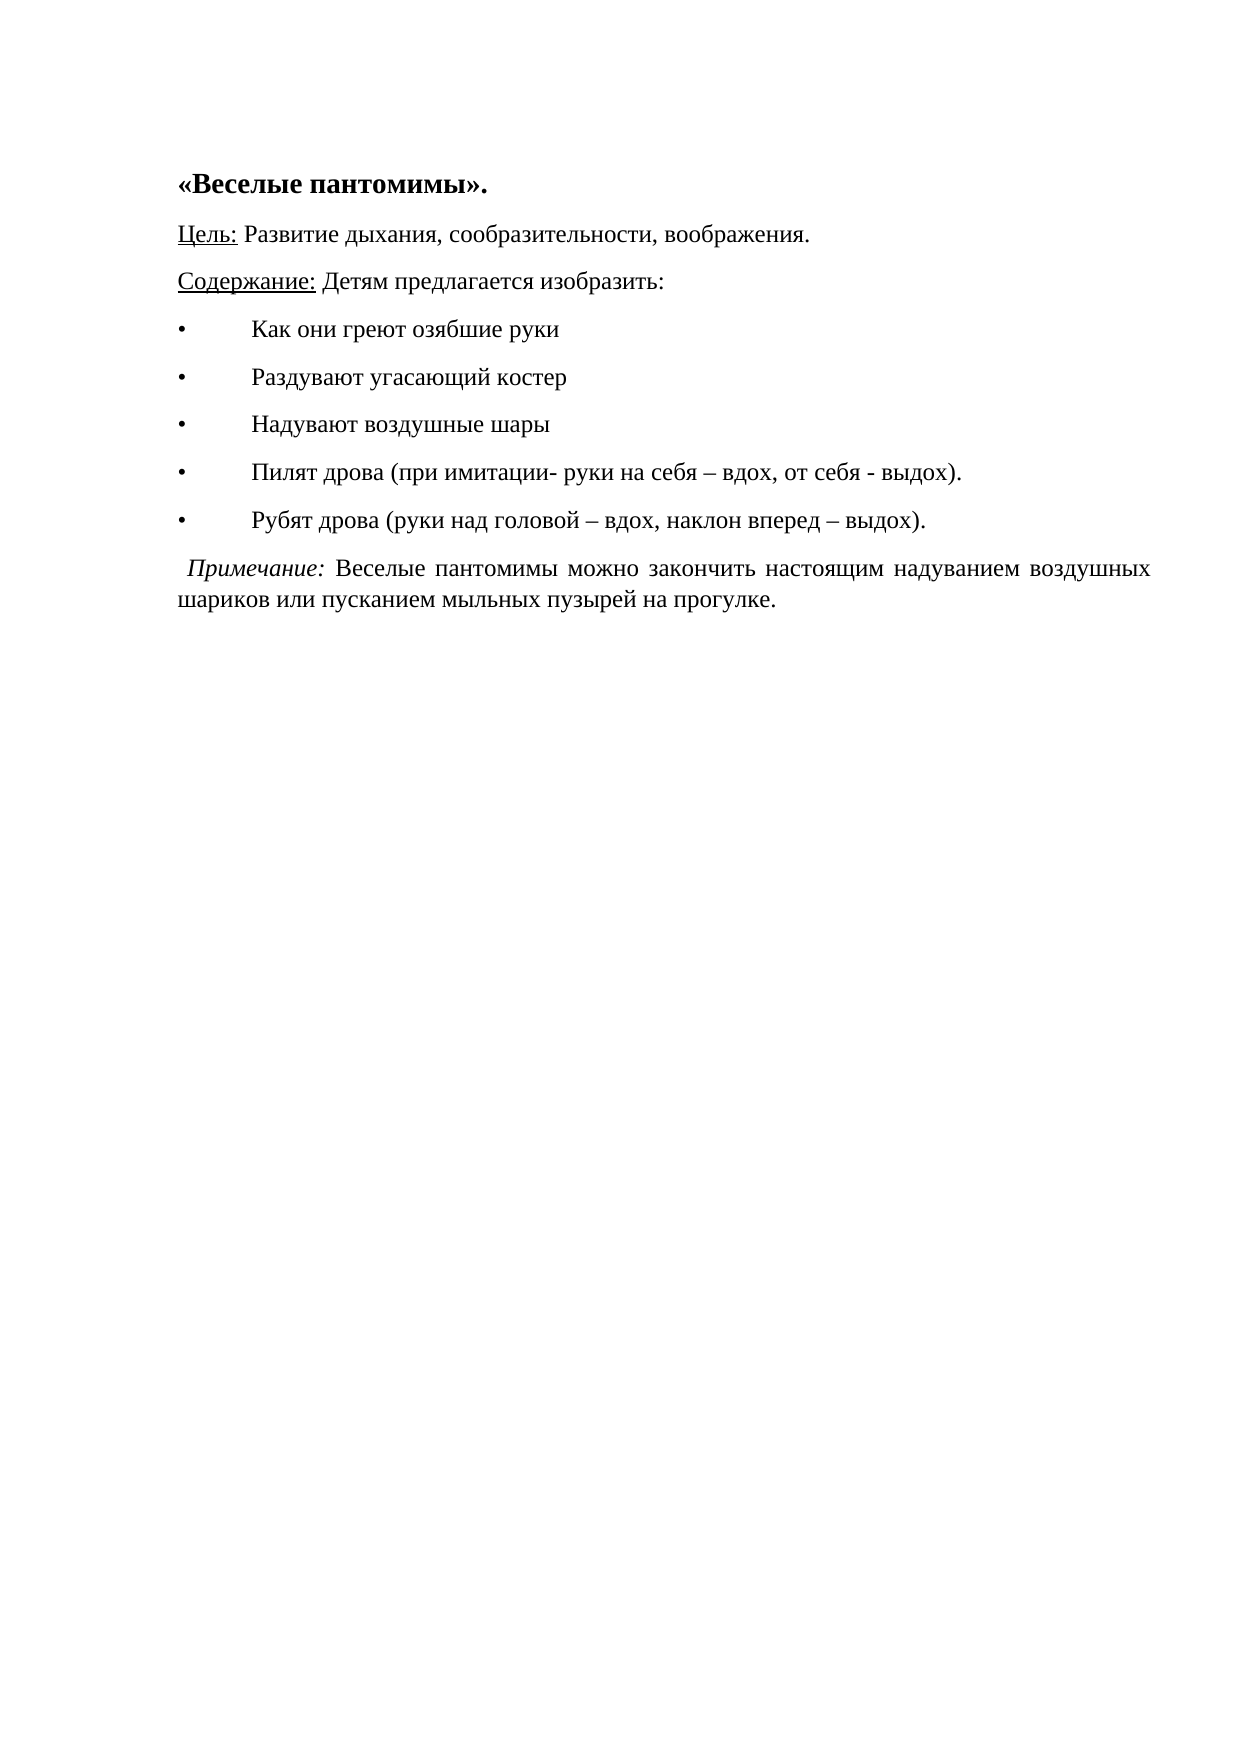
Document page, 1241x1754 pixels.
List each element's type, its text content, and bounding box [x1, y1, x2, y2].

text Цель: Развитие дыхания, сообразительности, воображения. [177, 219, 1152, 247]
text «Веселые пантомимы». [177, 166, 1152, 199]
text • Как они греют озябшие руки [177, 314, 1152, 343]
text • Раздувают угасающий костер [177, 362, 1152, 391]
text Примечание: Веселые пантомимы можно закончить настоящим надуванием воздушных шариков или пусканием мыльных пузырей на прогулке. [177, 553, 1152, 612]
text • Рубят дрова (руки над головой – вдох, наклон вперед – выдох). [177, 505, 1152, 534]
text • Надувают воздушные шары [177, 409, 1152, 438]
text • Пилят дрова (при имитации- руки на себя – вдох, от себя - выдох). [177, 457, 1152, 486]
text Содержание: Детям предлагается изобразить: [177, 266, 1152, 295]
